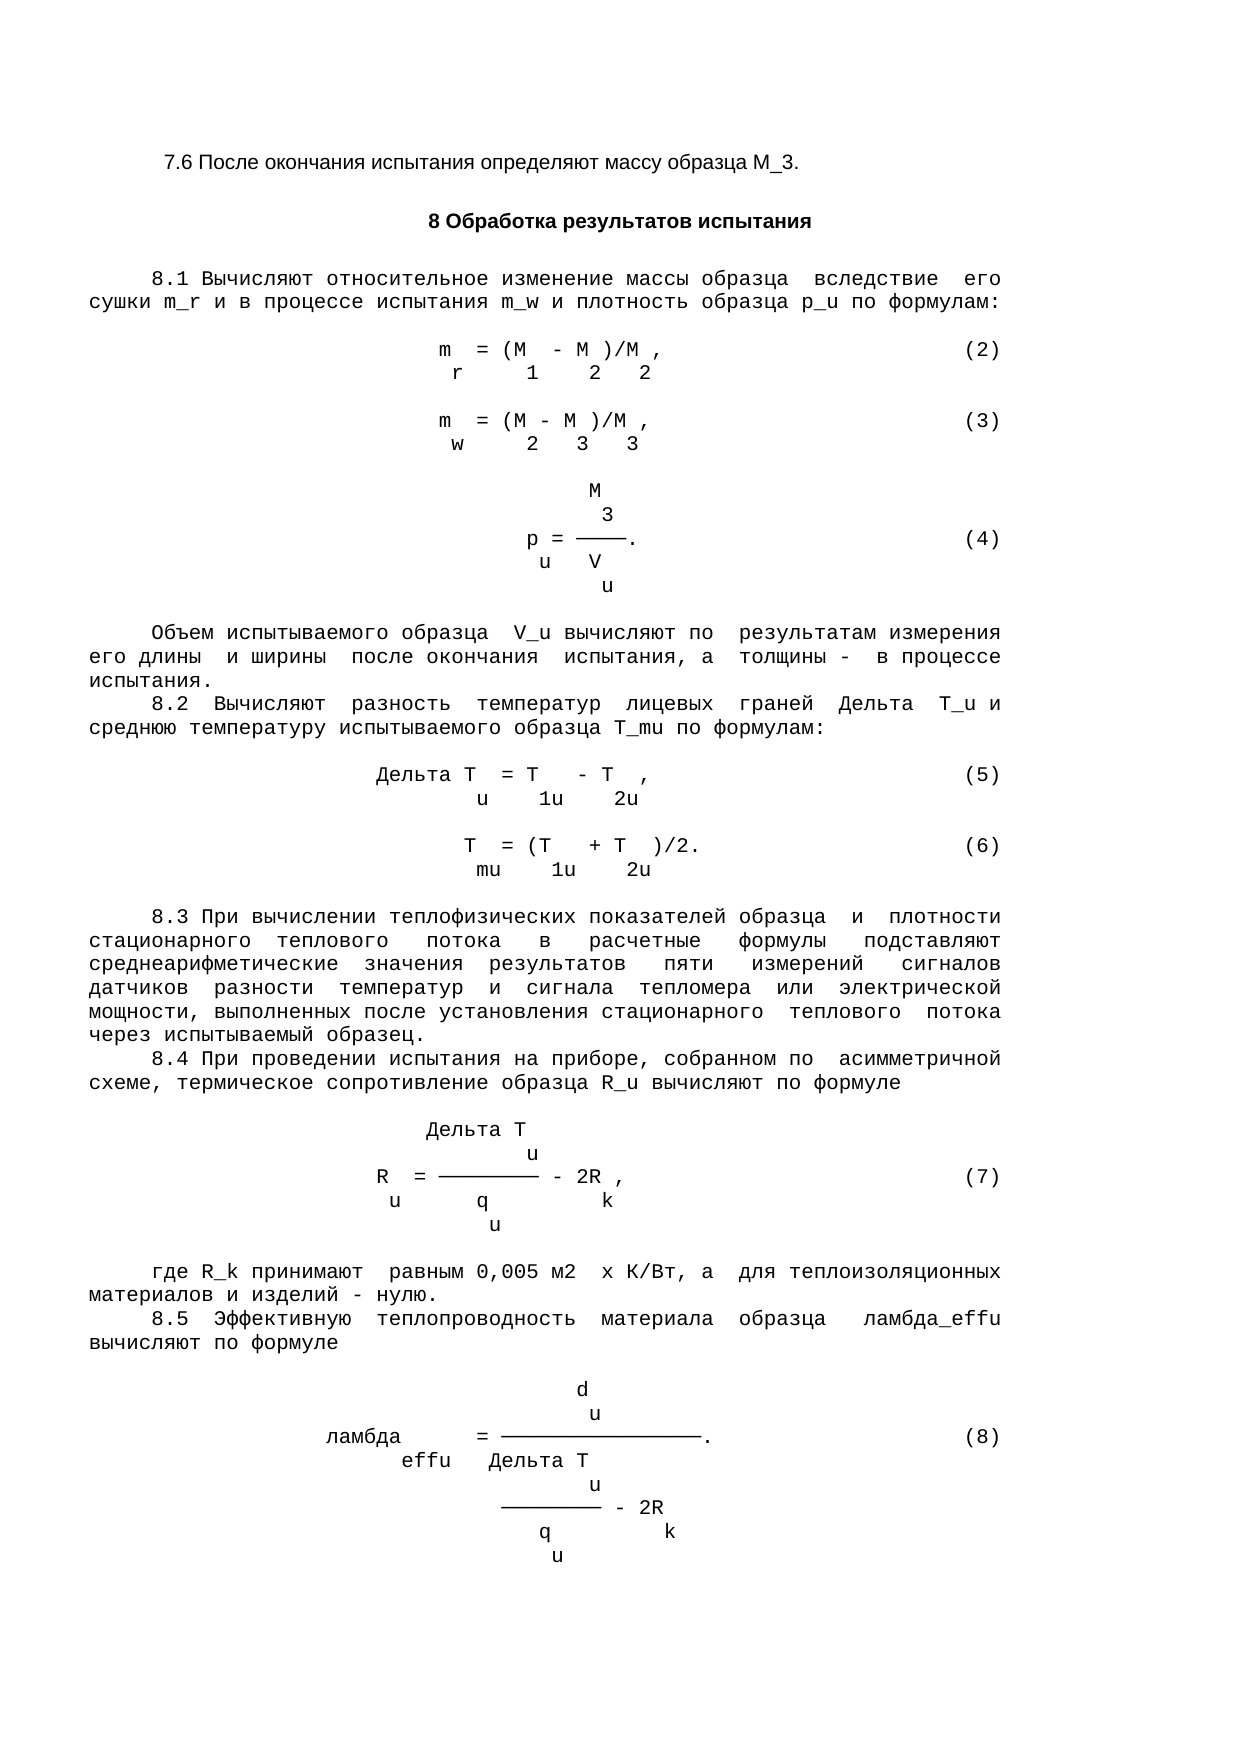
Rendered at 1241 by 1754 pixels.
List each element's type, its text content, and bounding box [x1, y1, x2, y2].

text материалов и изделий - нулю. [88, 1284, 1152, 1308]
text effu Дельта T [88, 1450, 1152, 1474]
text mu 1u 2u [88, 859, 1152, 882]
text u V [88, 551, 1152, 575]
text T = (Т + T )/2. (6) [88, 835, 1152, 859]
text его длины и ширины после окончания испытания, а толщины - в процессе [88, 646, 1152, 670]
text u [88, 1474, 1152, 1497]
text вычисляют по формуле [88, 1332, 1152, 1355]
text среднеарифметические значения результатов пяти измерений сигналов [88, 953, 1152, 977]
text схеме, термическое сопротивление образца R_u вычисляют по формуле [88, 1072, 1152, 1095]
text 8.3 При вычислении теплофизических показателей образца и плотности [88, 906, 1152, 930]
text d [88, 1379, 1152, 1403]
text u 1u 2u [88, 788, 1152, 812]
text u q k [88, 1190, 1152, 1213]
text u [88, 1544, 1152, 1568]
text u [88, 575, 1152, 599]
text R = ──────── - 2R , (7) [88, 1166, 1152, 1190]
text ──────── - 2R [88, 1497, 1152, 1521]
text m = (М - М )/М , (3) [88, 409, 1152, 433]
text мощности, выполненных после установления стационарного теплового потока [88, 1001, 1152, 1024]
text 7.6 После окончания испытания определяют массу образца М_3. [88, 150, 1152, 174]
text u [88, 1143, 1152, 1166]
text М [88, 481, 1152, 504]
text 8.1 Вычисляют относительное изменение массы образца вследствие его [88, 268, 1152, 291]
text 8.4 При проведении испытания на приборе, собранном по асимметричной [88, 1048, 1152, 1072]
text стационарного теплового потока в расчетные формулы подставляют [88, 930, 1152, 953]
text Дельта T = Т - T , (5) [88, 764, 1152, 788]
text p = ────. (4) [88, 528, 1152, 551]
text w 2 3 3 [88, 433, 1152, 457]
list 8 Обработка результатов испытания [88, 209, 1152, 233]
text 8.5 Эффективную теплопроводность материала образца ламбда_effu [88, 1308, 1152, 1332]
text r 1 2 2 [88, 362, 1152, 386]
text u [88, 1403, 1152, 1426]
text u [88, 1213, 1152, 1237]
text m = (М - М )/М , (2) [88, 339, 1152, 362]
text где R_k принимают равным 0,005 м2 х К/Вт, а для теплоизоляционных [88, 1261, 1152, 1284]
text через испытываемый образец. [88, 1024, 1152, 1048]
text Дельта T [88, 1119, 1152, 1143]
text сушки m_r и в процессе испытания m_w и плотность образца р_u по формулам: [88, 291, 1152, 315]
text 8.2 Вычисляют разность температур лицевых граней Дельта Т_u и [88, 693, 1152, 717]
text датчиков разности температур и сигнала тепломера или электрической [88, 977, 1152, 1001]
text среднюю температуру испытываемого образца Т_mu по формулам: [88, 717, 1152, 741]
text Объем испытываемого образца V_u вычисляют по результатам измерения [88, 622, 1152, 646]
text q k [88, 1521, 1152, 1544]
text испытания. [88, 670, 1152, 693]
text 3 [88, 504, 1152, 528]
text ламбда = ────────────────. (8) [88, 1426, 1152, 1450]
